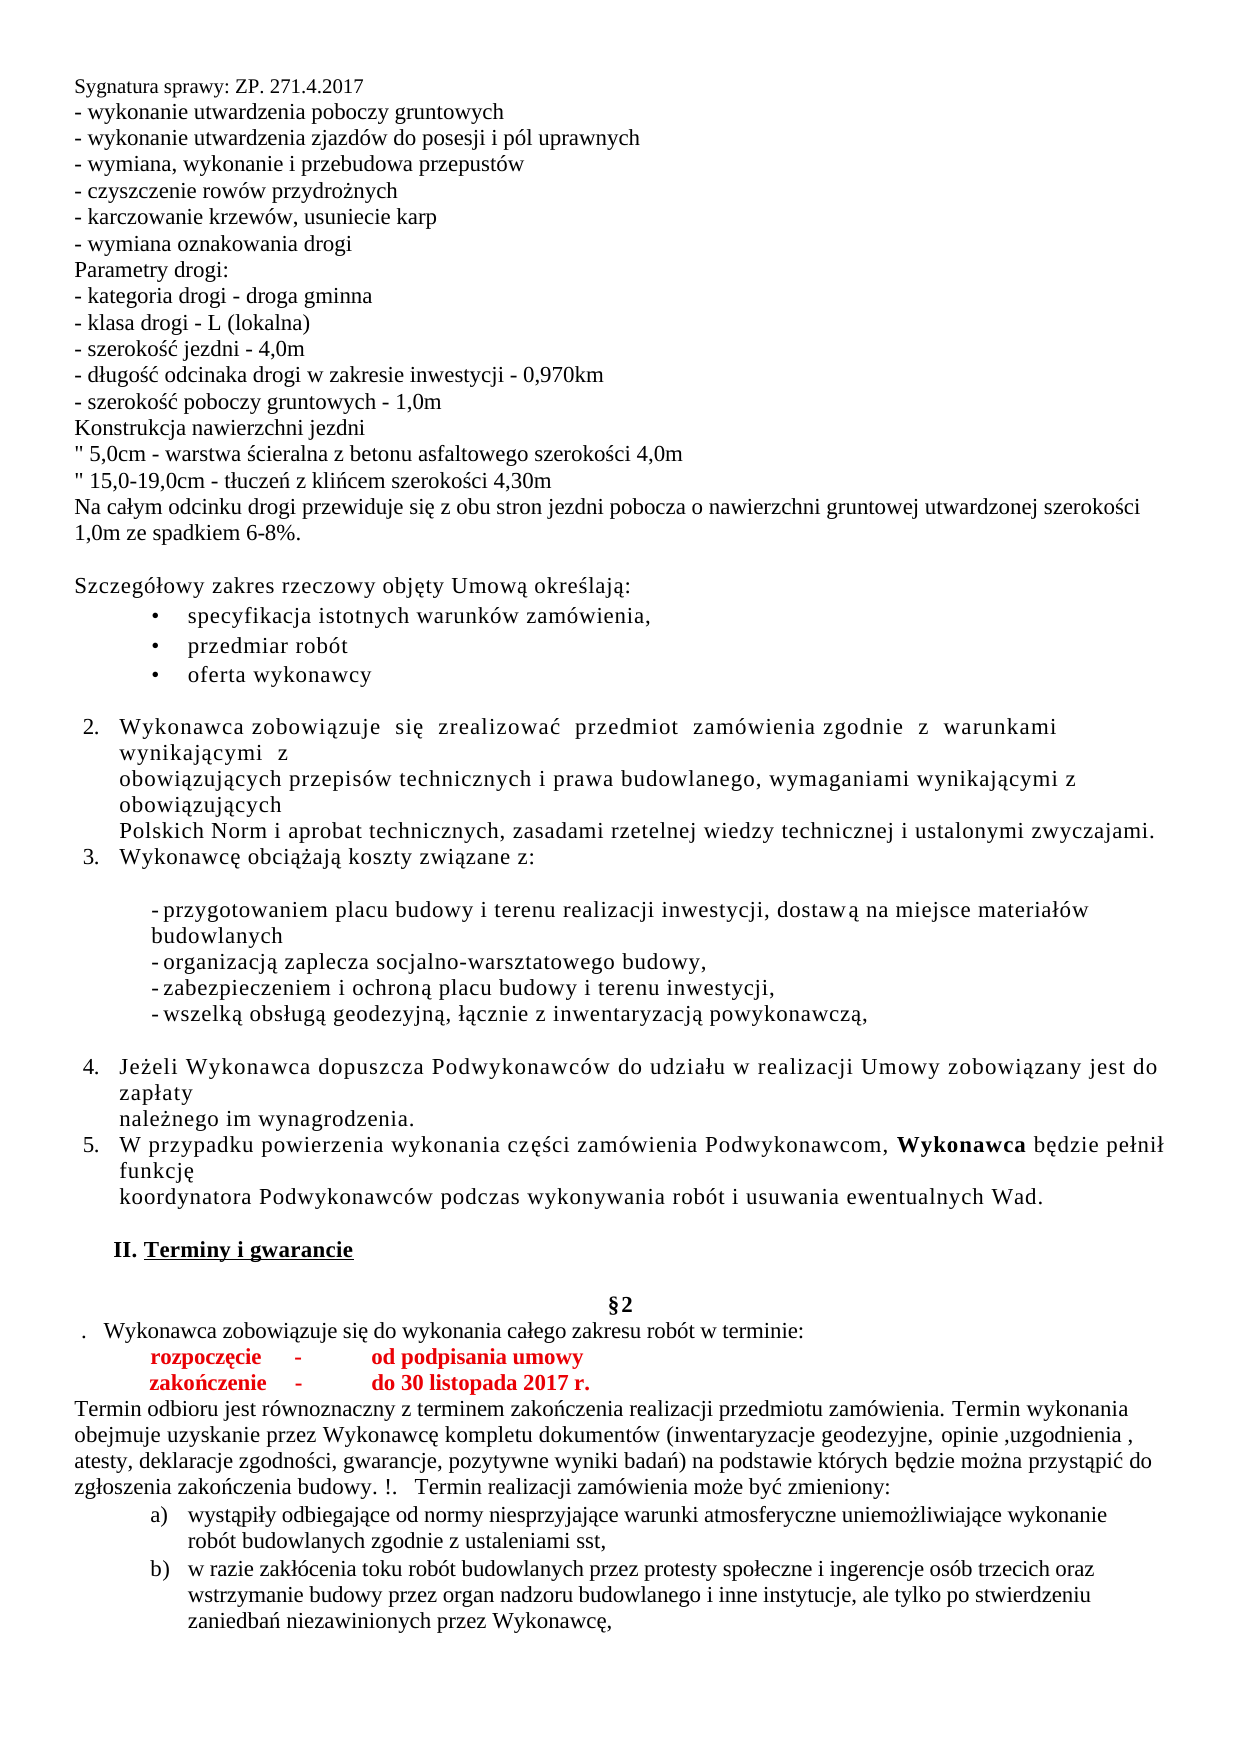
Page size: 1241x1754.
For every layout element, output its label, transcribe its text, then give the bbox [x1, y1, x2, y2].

text - wymiana oznakowania drogi [74, 229, 1165, 256]
list oferta wykonawcy [151, 661, 1165, 687]
list w razie zakłócenia toku robót budowlanych przez protesty społeczne i ingerencje osób trzecich oraz wstrzymanie budowy przez organ nadzoru budowlanego i inne instytucje, ale tylko po stwierdzeniu zaniedbań niezawinionych przez Wykonawcę, [150, 1556, 1123, 1634]
text - wykonanie utwardzenia poboczy gruntowych [74, 98, 1165, 124]
text - karczowanie krzewów, usuniecie karp [74, 203, 1165, 229]
text - szerokość poboczy gruntowych - 1,0m [74, 388, 1165, 414]
list przedmiar robót [151, 632, 1165, 659]
text - wykonanie utwardzenia zjazdów do posesji i pól uprawnych [74, 124, 1165, 151]
list przygotowaniem placu budowy i terenu realizacji inwestycji, dostawą na miejsce materiałów budowlanych [151, 896, 1165, 948]
list specyfikacja istotnych warunków zamówienia, [151, 602, 1165, 629]
list Jeżeli Wykonawca dopuszcza Podwykonawców do udziału w realizacji Umowy zobowiązany jest do zapłaty należnego im wynagrodzenia. [83, 1053, 1165, 1131]
list Wykonawcę obciążają koszty związane z: [83, 844, 1165, 870]
text - kategoria drogi - droga gminna [74, 282, 1165, 309]
list W przypadku powierzenia wykonania części zamówienia Podwykonawcom, Wykonawca będzie pełnił funkcję koordynatora Podwykonawców podczas wykonywania robót i usuwania ewentualnych Wad. [83, 1131, 1165, 1209]
list wystąpiły odbiegające od normy niesprzyjające warunki atmosferyczne uniemożliwiające wykonanie robót budowlanych zgodnie z ustaleniami sst, [150, 1502, 1123, 1554]
text - długość odcinaka drogi w zakresie inwestycji - 0,970km [74, 361, 1165, 388]
text - wymiana, wykonanie i przebudowa przepustów [74, 151, 1165, 177]
text Parametry drogi: [74, 256, 1165, 282]
text " 15,0-19,0cm - tłuczeń z klińcem szerokości 4,30m [74, 467, 1165, 493]
text . Wykonawca zobowiązuje się do wykonania całego zakresu robót w terminie: rozpoczęcie - od podpisania umowy [81, 1317, 829, 1369]
list wszelką obsługą geodezyjną, łącznie z inwentaryzacją powykonawczą, [151, 1000, 1165, 1026]
list Wykonawca zobowiązuje się zrealizować przedmiot zamówienia zgodnie z warunkami wynikającymi z obowiązujących przepisów technicznych i prawa budowlanego, wymaganiami wynikającymi z obowiązujących Polskich Norm i aprobat technicznych, zasadami rzetelnej wiedzy technicznej i ustalonymi zwyczajami. [83, 714, 1165, 844]
text zakończenie - do 30 listopada 2017 r. [149, 1369, 1165, 1395]
text - szerokość jezdni - 4,0m [74, 335, 1165, 361]
text - czyszczenie rowów przydrożnych [74, 177, 1165, 203]
list organizacją zaplecza socjalno-warsztatowego budowy, [151, 948, 1165, 974]
text Konstrukcja nawierzchni jezdni [74, 414, 1165, 440]
text Termin odbioru jest równoznaczny z terminem zakończenia realizacji przedmiotu zamówienia. Termin wykonania obejmuje uzyskanie przez Wykonawcę kompletu dokumentów (inwentaryzacje geodezyjne, opinie ,uzgodnienia , atesty, deklaracje zgodności, gwarancje, pozytywne wyniki badań) na podstawie których będzie można przystąpić do zgłoszenia zakończenia budowy. !. Termin realizacji zamówienia może być zmieniony: [74, 1395, 1165, 1499]
text Na całym odcinku drogi przewiduje się z obu stron jezdni pobocza o nawierzchni gruntowej utwardzonej szerokości 1,0m ze spadkiem 6-8%. [74, 493, 1165, 546]
text - klasa drogi - L (lokalna) [74, 309, 1165, 335]
text " 5,0cm - warstwa ścieralna z betonu asfaltowego szerokości 4,0m [74, 440, 1165, 467]
list zabezpieczeniem i ochroną placu budowy i terenu inwestycji, [151, 974, 1165, 1000]
text Szczegółowy zakres rzeczowy objęty Umową określają: [74, 572, 1165, 598]
text §2 [75, 1291, 1165, 1317]
text II. Terminy i gwarancie [113, 1236, 1165, 1262]
